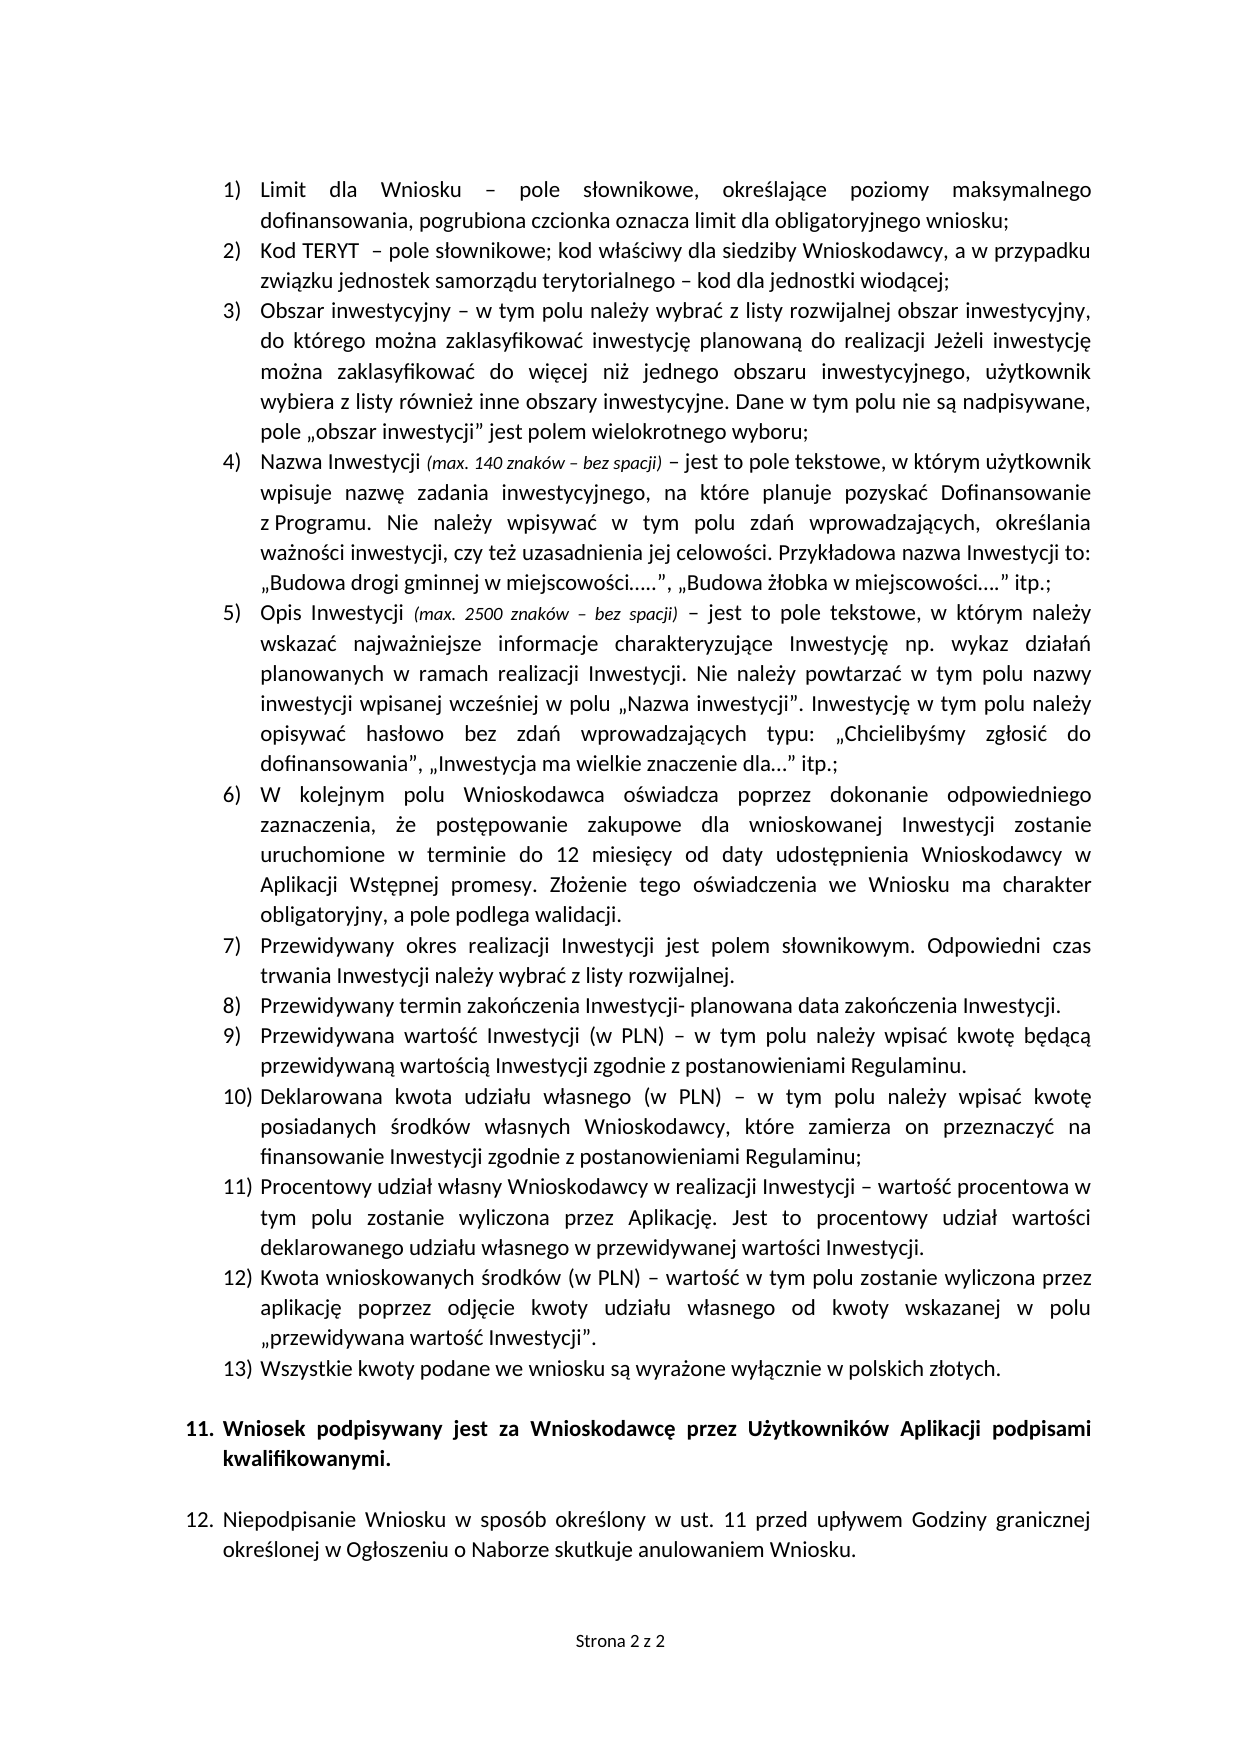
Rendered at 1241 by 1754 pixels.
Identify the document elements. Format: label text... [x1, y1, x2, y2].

list Obszar inwestycyjny – w tym polu należy wybrać z listy rozwijalnej obszar inwestycyjny, do którego można zaklasyfikować inwestycję planowaną do realizacji Jeżeli inwestycję można zaklasyfikować do więcej niż jednego obszaru inwestycyjnego, użytkownik wybiera z listy również inne obszary inwestycyjne. Dane w tym polu nie są nadpisywane, pole „obszar inwestycji” jest polem wielokrotnego wyboru; [223, 296, 1093, 445]
list Nazwa Inwestycji (max. 140 znaków – bez spacji) – jest to pole tekstowe, w którym użytkownik wpisuje nazwę zadania inwestycyjnego, na które planuje pozyskać Dofinansowanie z Programu. Nie należy wpisywać w tym polu zdań wprowadzających, określania ważności inwestycji, czy też uzasadnienia jej celowości. Przykładowa nazwa Inwestycji to: „Budowa drogi gminnej w miejscowości…..”, „Budowa żłobka w miejscowości….” itp.; [223, 447, 1093, 596]
list Wniosek podpisywany jest za Wnioskodawcę przez Użytkowników Aplikacji podpisami kwalifikowanymi. [185, 1414, 1093, 1472]
list Limit dla Wniosku – pole słownikowe, określające poziomy maksymalnego dofinansowania, pogrubiona czcionka oznacza limit dla obligatoryjnego wniosku; [223, 176, 1093, 234]
list Kwota wnioskowanych środków (w PLN) – wartość w tym polu zostanie wyliczona przez aplikację poprzez odjęcie kwoty udziału własnego od kwoty wskazanej w polu „przewidywana wartość Inwestycji”. [223, 1263, 1093, 1352]
list Przewidywany termin zakończenia Inwestycji- planowana data zakończenia Inwestycji. [223, 991, 1093, 1019]
list Procentowy udział własny Wnioskodawcy w realizacji Inwestycji – wartość procentowa w tym polu zostanie wyliczona przez Aplikację. Jest to procentowy udział wartości deklarowanego udziału własnego w przewidywanej wartości Inwestycji. [223, 1172, 1093, 1261]
list W kolejnym polu Wnioskodawca oświadcza poprzez dokonanie odpowiedniego zaznaczenia, że postępowanie zakupowe dla wnioskowanej Inwestycji zostanie uruchomione w terminie do 12 miesięcy od daty udostępnienia Wnioskodawcy w Aplikacji Wstępnej promesy. Złożenie tego oświadczenia we Wniosku ma charakter obligatoryjny, a pole podlega walidacji. [223, 780, 1093, 929]
list Opis Inwestycji (max. 2500 znaków – bez spacji) – jest to pole tekstowe, w którym należy wskazać najważniejsze informacje charakteryzujące Inwestycję np. wykaz działań planowanych w ramach realizacji Inwestycji. Nie należy powtarzać w tym polu nazwy inwestycji wpisanej wcześniej w polu „Nazwa inwestycji”. Inwestycję w tym polu należy opisywać hasłowo bez zdań wprowadzających typu: „Chcielibyśmy zgłosić do dofinansowania”, „Inwestycja ma wielkie znaczenie dla…” itp.; [223, 598, 1093, 778]
list Wszystkie kwoty podane we wniosku są wyrażone wyłącznie w polskich złotych. [223, 1354, 1093, 1382]
list Niepodpisanie Wniosku w sposób określony w ust. 11 przed upływem Godziny granicznej określonej w Ogłoszeniu o Naborze skutkuje anulowaniem Wniosku. [185, 1505, 1093, 1563]
list Kod TERYT – pole słownikowe; kod właściwy dla siedziby Wnioskodawcy, a w przypadku związku jednostek samorządu terytorialnego – kod dla jednostki wiodącej; [223, 236, 1093, 294]
list Przewidywany okres realizacji Inwestycji jest polem słownikowym. Odpowiedni czas trwania Inwestycji należy wybrać z listy rozwijalnej. [223, 931, 1093, 989]
list Przewidywana wartość Inwestycji (w PLN) – w tym polu należy wpisać kwotę będącą przewidywaną wartością Inwestycji zgodnie z postanowieniami Regulaminu. [223, 1021, 1093, 1080]
list Deklarowana kwota udziału własnego (w PLN) – w tym polu należy wpisać kwotę posiadanych środków własnych Wnioskodawcy, które zamierza on przeznaczyć na finansowanie Inwestycji zgodnie z postanowieniami Regulaminu; [223, 1082, 1093, 1170]
